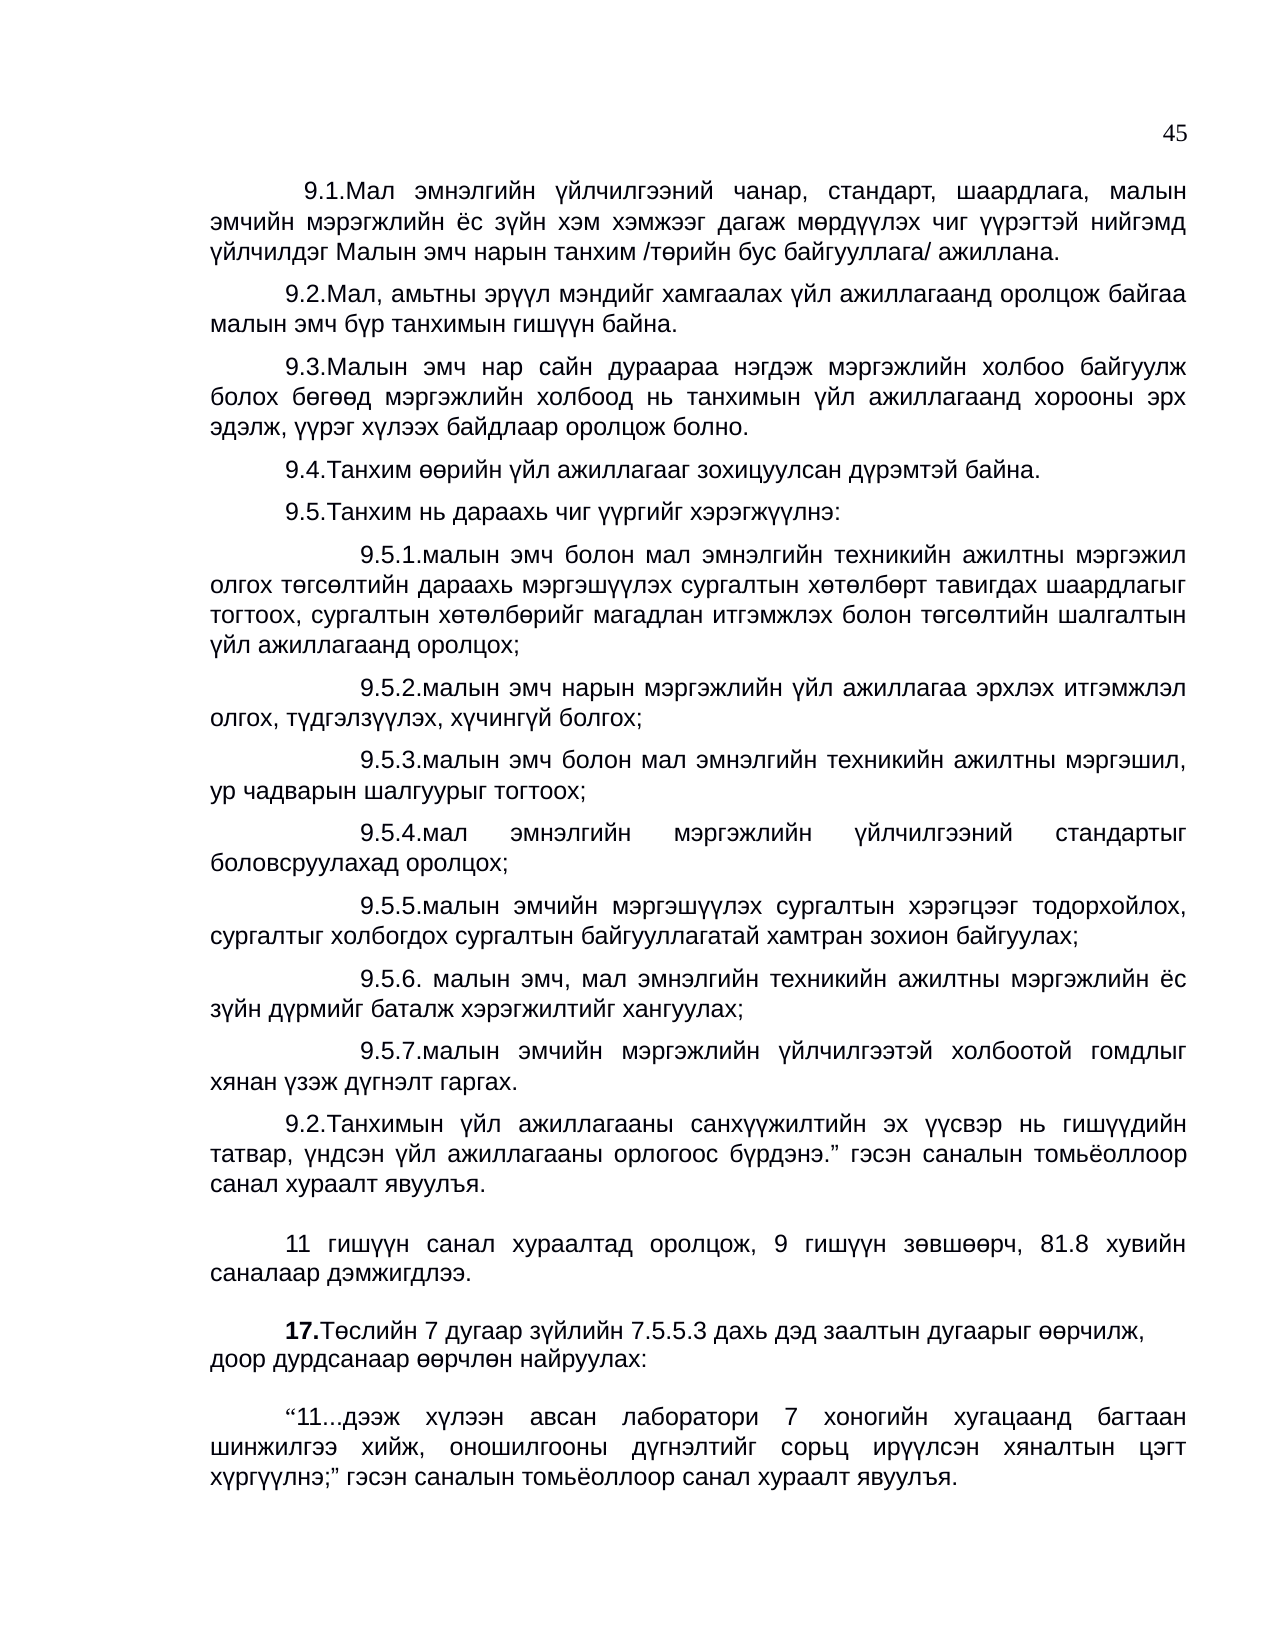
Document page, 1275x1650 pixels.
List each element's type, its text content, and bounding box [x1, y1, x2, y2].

text 9.5.6. малын эмч, мал эмнэлгийн техникийн ажилтны мэргэжлийн ёс зүйн дүрмийг баталж хэрэгжилтийг хангуулах; [210, 964, 1187, 1022]
text 9.5.7.малын эмчийн мэргэжлийн үйлчилгээтэй холбоотой гомдлыг хянан үзэж дүгнэлт гаргах. [210, 1036, 1187, 1095]
text 9.5.2.малын эмч нарын мэргэжлийн үйл ажиллагаа эрхлэх итгэмжлэл олгох, түдгэлзүүлэх, хүчингүй болгох; [210, 673, 1187, 732]
text 11 гишүүн санал хураалтад оролцож, 9 гишүүн зөвшөөрч, 81.8 хувийн саналаар дэмжигдлээ. [210, 1229, 1187, 1287]
text 9.1.Мал эмнэлгийн үйлчилгээний чанар, стандарт, шаардлага, малын эмчийн мэрэгжлийн ёс зүйн хэм хэмжээг дагаж мөрдүүлэх чиг үүрэгтэй нийгэмд үйлчилдэг Малын эмч нарын танхим /төрийн бус байгууллага/ ажиллана. [210, 176, 1187, 265]
text 9.5.Танхим нь дараахь чиг үүргийг хэрэгжүүлнэ: [210, 497, 1187, 526]
text 9.3.Малын эмч нар сайн дураараа нэгдэж мэргэжлийн холбоо байгуулж болох бөгөөд мэргэжлийн холбоод нь танхимын үйл ажиллагаанд хорооны эрх эдэлж, үүрэг хүлээх байдлаар оролцож болно. [210, 352, 1187, 441]
text 17.Төслийн 7 дугаар зүйлийн 7.5.5.3 дахь дэд заалтын дугаарыг өөрчилж, доор дурдсанаар өөрчлөн найруулах: [210, 1316, 1187, 1373]
text 9.2.Мал, амьтны эрүүл мэндийг хамгаалах үйл ажиллагаанд оролцож байгаа малын эмч бүр танхимын гишүүн байна. [210, 279, 1187, 338]
text “11...дээж хүлээн авсан лаборатори 7 хоногийн хугацаанд багтаан шинжилгээ хийж, оношилгооны дүгнэлтийг сорьц ирүүлсэн хяналтын цэгт хүргүүлнэ;” гэсэн саналын томьёоллоор санал хураалт явуулъя. [210, 1402, 1187, 1491]
text 9.5.3.малын эмч болон мал эмнэлгийн техникийн ажилтны мэргэшил, ур чадварын шалгуурыг тогтоох; [210, 746, 1187, 804]
text 9.2.Танхимын үйл ажиллагааны санхүүжилтийн эх үүсвэр нь гишүүдийн татвар, үндсэн үйл ажиллагааны орлогоос бүрдэнэ.” гэсэн саналын томьёоллоор санал хураалт явуулъя. [210, 1109, 1187, 1198]
text 9.4.Танхим өөрийн үйл ажиллагааг зохицуулсан дүрэмтэй байна. [210, 455, 1187, 483]
text 9.5.1.малын эмч болон мал эмнэлгийн техникийн ажилтны мэргэжил олгох төгсөлтийн дараахь мэргэшүүлэх сургалтын хөтөлбөрт тавигдах шаардлагыг тогтоох, сургалтын хөтөлбөрийг магадлан итгэмжлэх болон төгсөлтийн шалгалтын үйл ажиллагаанд оролцох; [210, 540, 1187, 659]
text 9.5.4.мал эмнэлгийн мэргэжлийн үйлчилгээний стандартыг боловсруулахад оролцох; [210, 818, 1187, 877]
text 9.5.5.малын эмчийн мэргэшүүлэх сургалтын хэрэгцээг тодорхойлох, сургалтыг холбогдох сургалтын байгууллагатай хамтран зохион байгуулах; [210, 891, 1187, 950]
